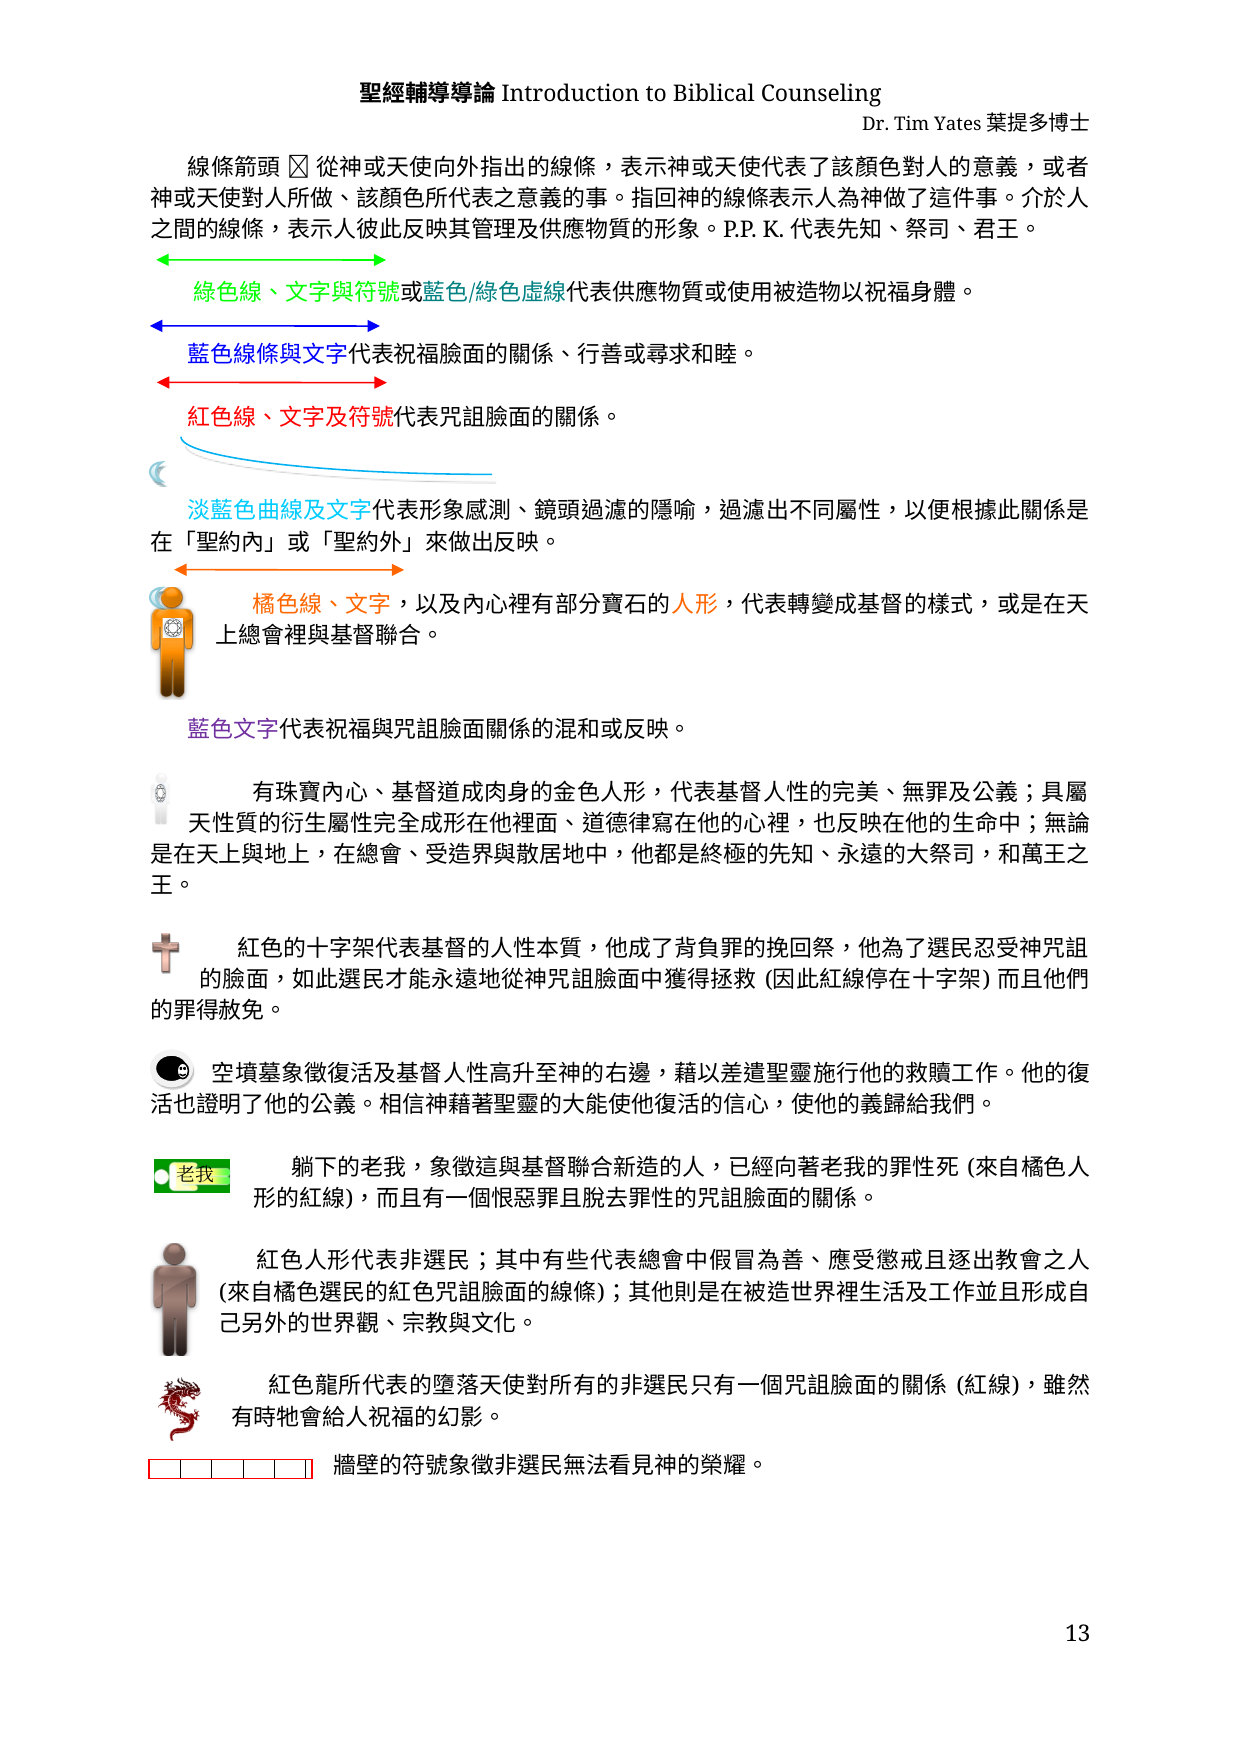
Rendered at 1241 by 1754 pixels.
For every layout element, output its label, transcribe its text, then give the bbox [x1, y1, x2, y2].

picture [150, 1368, 213, 1449]
picture [154, 783, 167, 803]
text 淡藍色曲線及文字代表形象感測、鏡頭過濾的隱喻，過濾出不同屬性，以便根據此關係是在「聖約內」或「聖約外」來做出反映。 [150, 494, 1090, 556]
text 有珠寶內心、基督道成肉身的金色人形，代表基督人性的完美、無罪及公義；具屬天性質的衍生屬性完全成形在他裡面、道德律寫在他的心裡，也反映在他的生命中；無論是在天上與地上，在總會、受造界與散居地中，他都是終極的先知、永遠的大祭司，和萬王之王。 [150, 775, 1090, 900]
text 牆壁的符號象徵非選民無法看見神的榮耀。 [150, 1449, 1090, 1480]
text 紅色龍所代表的墮落天使對所有的非選民只有一個咒詛臉面的關係 (紅線)，雖然有時牠會給人祝福的幻影。 [213, 1369, 1090, 1431]
picture [150, 587, 197, 700]
text 紅色線、文字及符號代表咒詛臉面的關係。 [150, 400, 1090, 431]
text 紅色的十字架代表基督的人性本質，他成了背負罪的挽回祭，他為了選民忍受神咒詛的臉面，如此選民才能永遠地從神咒詛臉面中獲得拯救 (因此紅線停在十字架) 而且他們的罪得赦免。 [150, 931, 1090, 1025]
text 紅色人形代表非選民；其中有些代表總會中假冒為善、應受懲戒且逐出教會之人 (來自橘色選民的紅色咒詛臉面的線條)；其他則是在被造世界裡生活及工作並且形成自己另外的世界觀、宗教與文化。 [200, 1244, 1090, 1337]
text 橘色線、文字，以及內心裡有部分寶石的人形，代表轉變成基督的樣式，或是在天上總會裡與基督聯合。 [197, 587, 1090, 650]
text 綠色線、文字與符號或藍色/綠色虛線代表供應物質或使用被造物以祝福身體。 [150, 275, 1090, 306]
text 藍色線條與文字代表祝福臉面的關係、行善或尋求和睦。 [150, 337, 1090, 369]
text 空墳墓象徵復活及基督人性高升至神的右邊，藉以差遣聖靈施行他的救贖工作。他的復活也證明了他的公義。相信神藉著聖靈的大能使他復活的信心，使他的義歸給我們。 [150, 1056, 1090, 1119]
text 線條箭頭 從神或天使向外指出的線條，表示神或天使代表了該顏色對人的意義，或者神或天使對人所做、該顏色所代表之意義的事。指回神的線條表示人為神做了這件事。介於人之間的線條，表示人彼此反映其管理及供應物質的形象。P.P. K. 代表先知、祭司、君王。 [150, 150, 1090, 244]
text 躺下的老我，象徵這與基督聯合新造的人，已經向著老我的罪性死 (來自橘色人形的紅線)，而且有一個恨惡罪且脫去罪性的咒詛臉面的關係。 [150, 1150, 1090, 1212]
text 藍色文字代表祝福與咒詛臉面關係的混和或反映。 [150, 712, 1090, 744]
